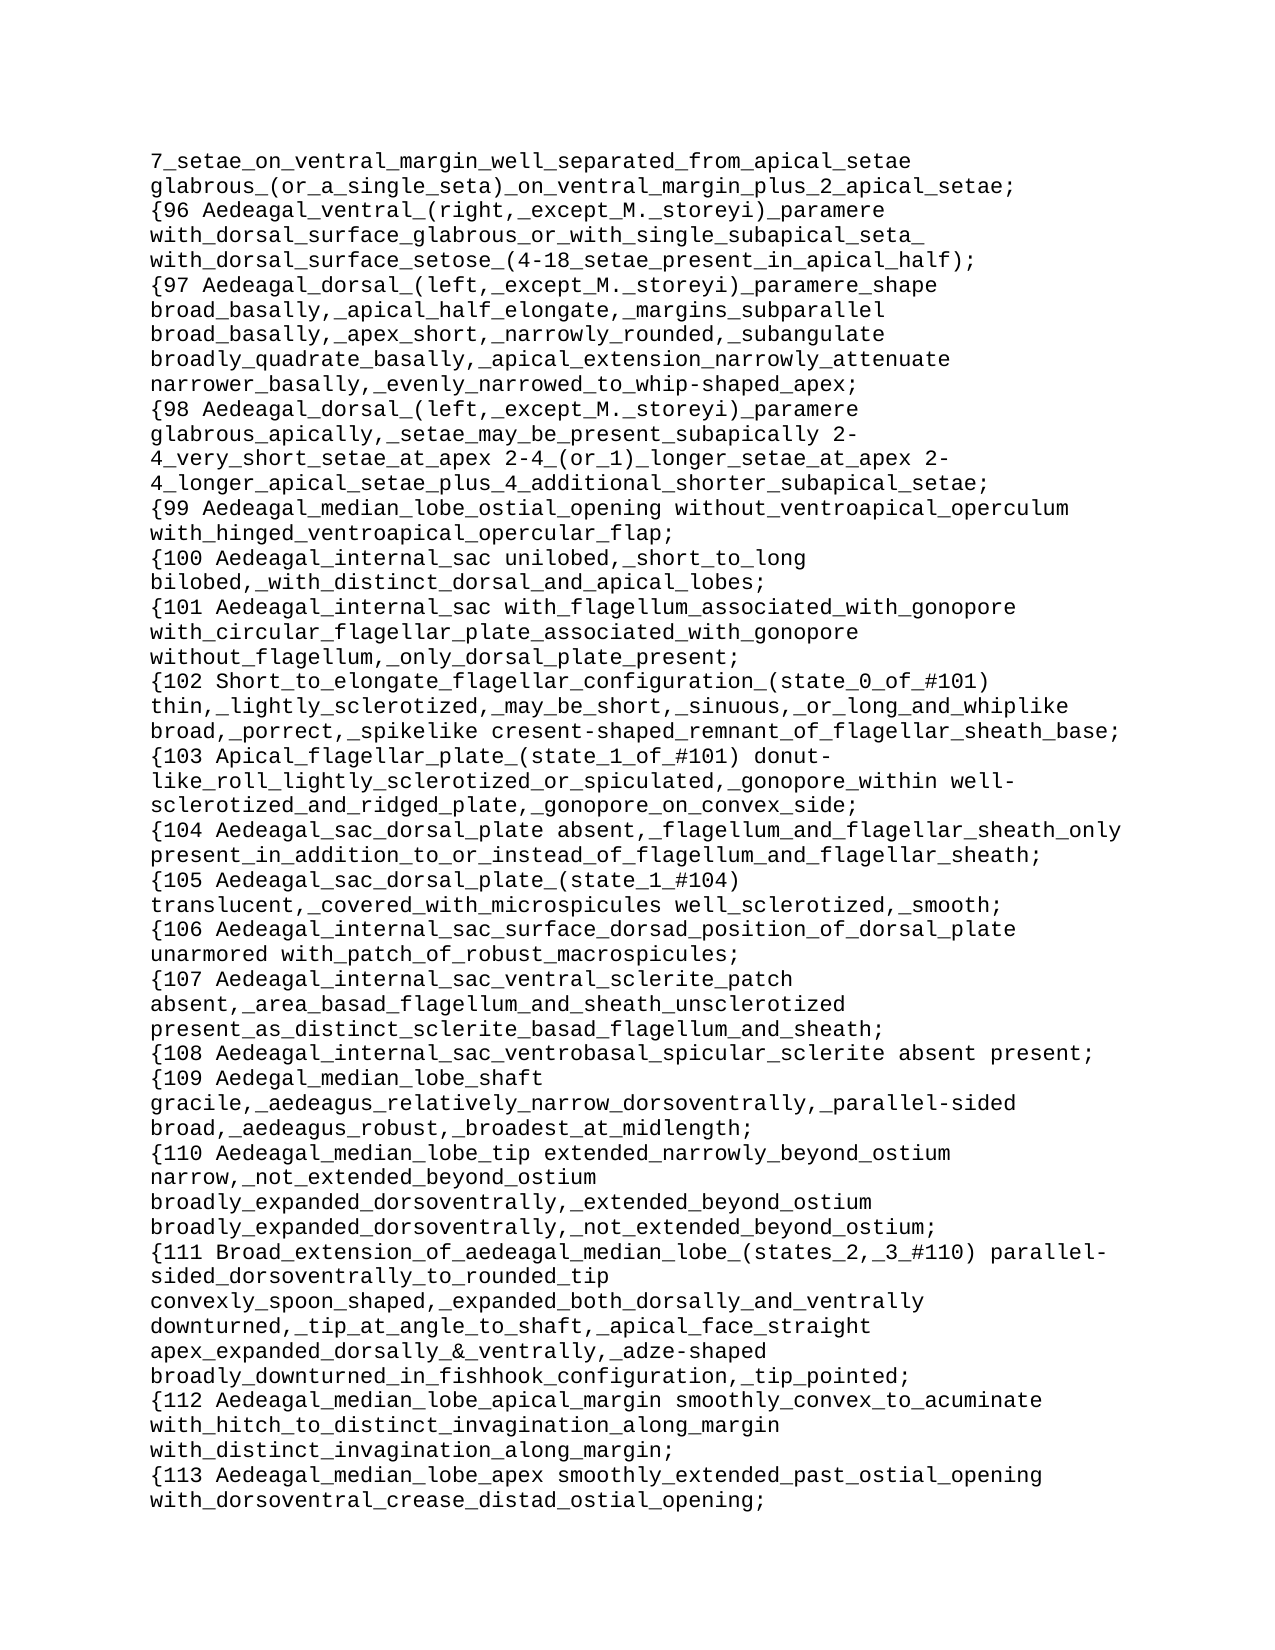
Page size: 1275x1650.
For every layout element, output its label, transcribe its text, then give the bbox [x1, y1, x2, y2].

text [150, 150, 1125, 199]
text {113 Aedeagal_median_lobe_apex smoothly_extended_past_ostial_opening with_dorsoventral_crease_distad_ostial_opening; [150, 1464, 1125, 1513]
text {108 Aedeagal_internal_sac_ventrobasal_spicular_sclerite absent present; [150, 1042, 1125, 1067]
text {99 Aedeagal_median_lobe_ostial_opening without_ventroapical_operculum with_hinged_ventroapical_opercular_flap; [150, 497, 1125, 547]
text {98 Aedeagal_dorsal_(left,_except_M._storeyi)_paramere glabrous_apically,_setae_may_be_present_subapically 2-4_very_short_setae_at_apex 2-4_(or_1)_longer_setae_at_apex 2-4_longer_apical_setae_plus_4_additional_shorter_subapical_setae; [150, 398, 1125, 497]
text {106 Aedeagal_internal_sac_surface_dorsad_position_of_dorsal_plate unarmored with_patch_of_robust_macrospicules; [150, 918, 1125, 968]
text {100 Aedeagal_internal_sac unilobed,_short_to_long bilobed,_with_distinct_dorsal_and_apical_lobes; [150, 547, 1125, 596]
text {105 Aedeagal_sac_dorsal_plate_(state_1_#104) translucent,_covered_with_microspicules well_sclerotized,_smooth; [150, 869, 1125, 918]
text {112 Aedeagal_median_lobe_apical_margin smoothly_convex_to_acuminate with_hitch_to_distinct_invagination_along_margin with_distinct_invagination_along_margin; [150, 1389, 1125, 1464]
text {110 Aedeagal_median_lobe_tip extended_narrowly_beyond_ostium narrow,_not_extended_beyond_ostium broadly_expanded_dorsoventrally,_extended_beyond_ostium broadly_expanded_dorsoventrally,_not_extended_beyond_ostium; [150, 1142, 1125, 1241]
text {111 Broad_extension_of_aedeagal_median_lobe_(states_2,_3_#110) parallel-sided_dorsoventrally_to_rounded_tip convexly_spoon_shaped,_expanded_both_dorsally_and_ventrally downturned,_tip_at_angle_to_shaft,_apical_face_straight apex_expanded_dorsally_&_ventrally,_adze-shaped broadly_downturned_in_fishhook_configuration,_tip_pointed; [150, 1241, 1125, 1389]
text {102 Short_to_elongate_flagellar_configuration_(state_0_of_#101) thin,_lightly_sclerotized,_may_be_short,_sinuous,_or_long_and_whiplike broad,_porrect,_spikelike cresent-shaped_remnant_of_flagellar_sheath_base; [150, 671, 1125, 745]
text {96 Aedeagal_ventral_(right,_except_M._storeyi)_paramere with_dorsal_surface_glabrous_or_with_single_subapical_seta_ with_dorsal_surface_setose_(4-18_setae_present_in_apical_half); [150, 199, 1125, 274]
text {103 Apical_flagellar_plate_(state_1_of_#101) donut-like_roll_lightly_sclerotized_or_spiculated,_gonopore_within well-sclerotized_and_ridged_plate,_gonopore_on_convex_side; [150, 745, 1125, 819]
text {104 Aedeagal_sac_dorsal_plate absent,_flagellum_and_flagellar_sheath_only present_in_addition_to_or_instead_of_flagellum_and_flagellar_sheath; [150, 819, 1125, 869]
text {109 Aedegal_median_lobe_shaft gracile,_aedeagus_relatively_narrow_dorsoventrally,_parallel-sided broad,_aedeagus_robust,_broadest_at_midlength; [150, 1067, 1125, 1142]
text {107 Aedeagal_internal_sac_ventral_sclerite_patch absent,_area_basad_flagellum_and_sheath_unsclerotized present_as_distinct_sclerite_basad_flagellum_and_sheath; [150, 968, 1125, 1042]
text {101 Aedeagal_internal_sac with_flagellum_associated_with_gonopore with_circular_flagellar_plate_associated_with_gonopore without_flagellum,_only_dorsal_plate_present; [150, 596, 1125, 671]
text {97 Aedeagal_dorsal_(left,_except_M._storeyi)_paramere_shape broad_basally,_apical_half_elongate,_margins_subparallel broad_basally,_apex_short,_narrowly_rounded,_subangulate broadly_quadrate_basally,_apical_extension_narrowly_attenuate narrower_basally,_evenly_narrowed_to_whip-shaped_apex; [150, 274, 1125, 398]
